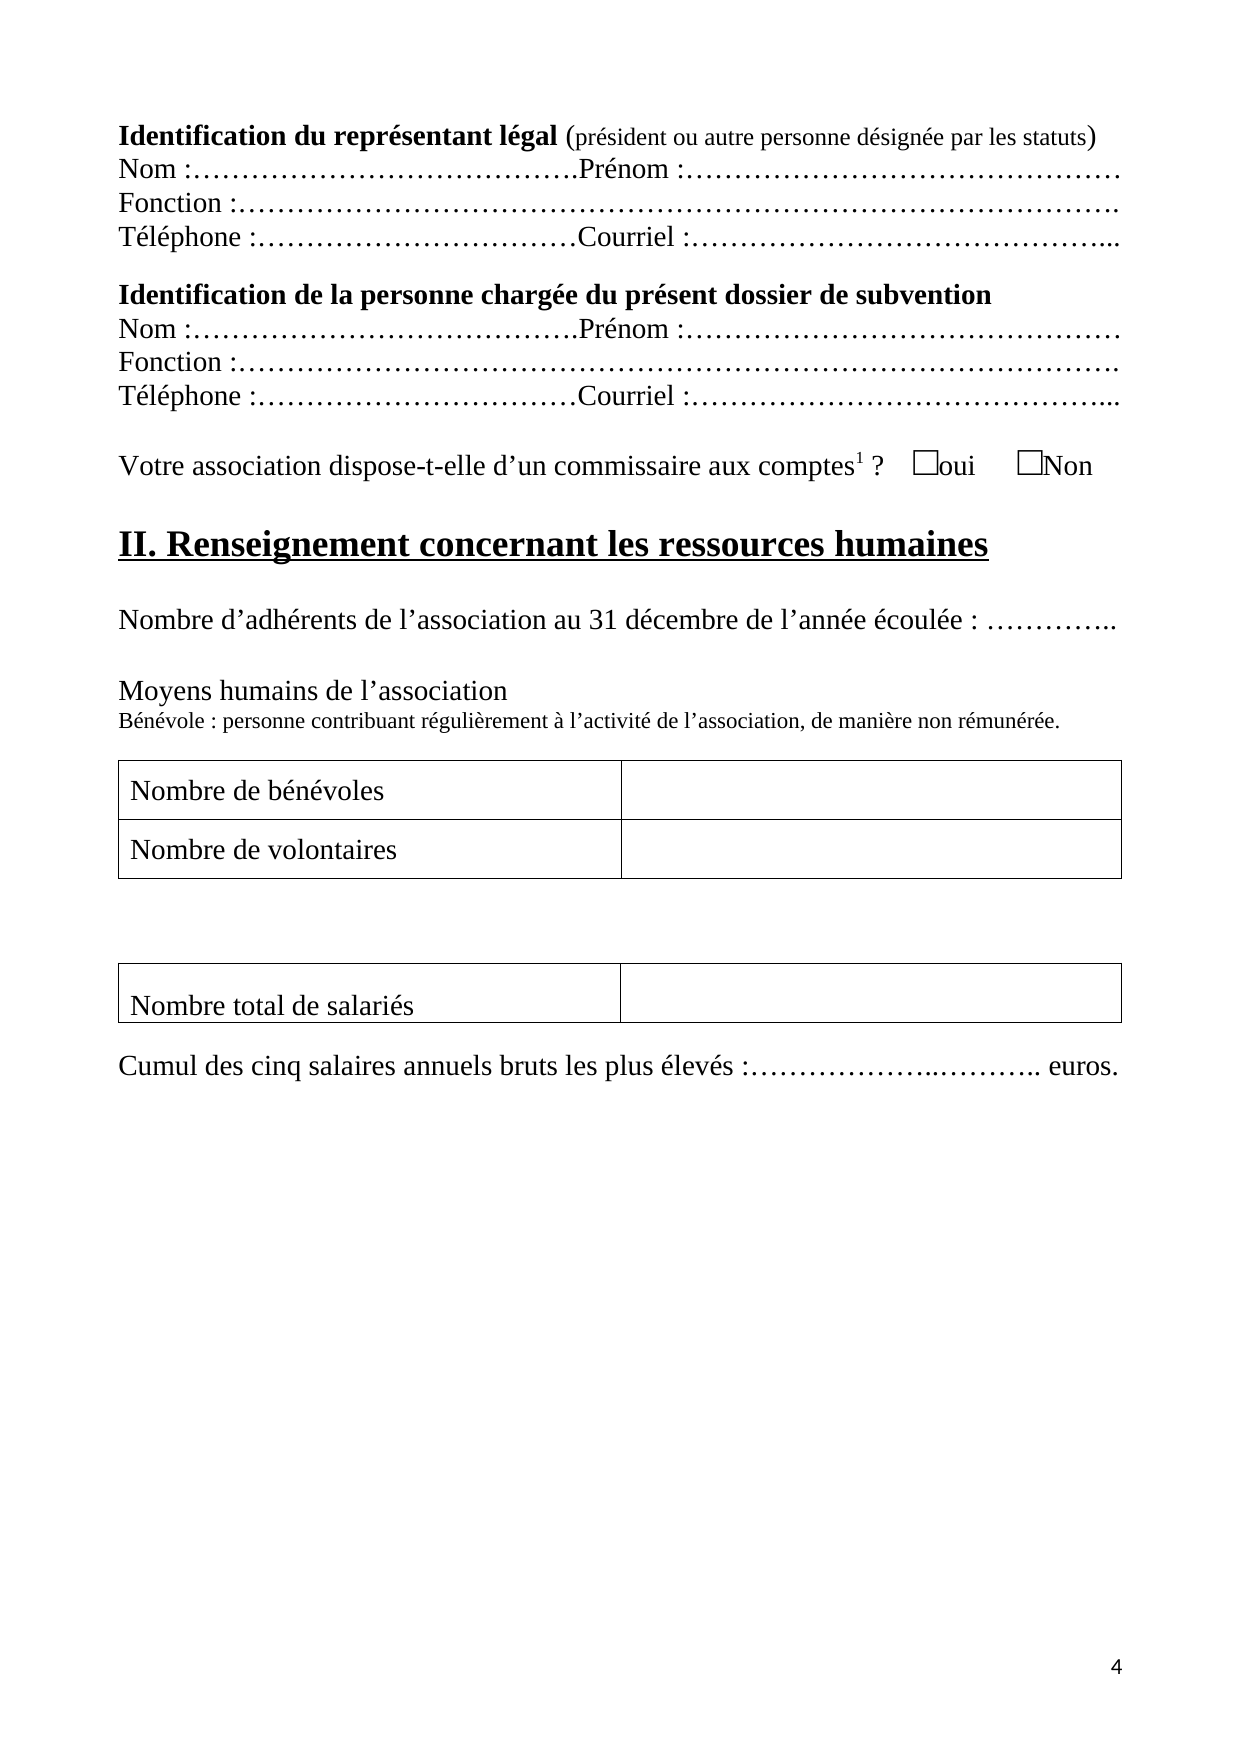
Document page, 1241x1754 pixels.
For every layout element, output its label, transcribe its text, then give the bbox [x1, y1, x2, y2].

table_header Nombre de bénévoles [119, 761, 621, 819]
text II. Renseignement concernant les ressources humaines [118, 522, 1122, 565]
text Fonction :………………………………………………………………………………. [118, 185, 1122, 219]
text Téléphone :……………………………Courriel :……………………………………... [118, 219, 1122, 252]
table_header Nombre total de salariés [119, 964, 620, 1022]
table_header [621, 964, 1121, 1022]
table_cell [622, 820, 1121, 878]
text Téléphone :……………………………Courriel :……………………………………... [118, 378, 1122, 411]
text Moyens humains de l’association [118, 673, 1122, 707]
text Identification de la personne chargée du présent dossier de subvention [118, 277, 1122, 311]
text Nombre d’adhérents de l’association au 31 décembre de l’année écoulée : ………….. [118, 602, 1122, 636]
text Fonction :………………………………………………………………………………. [118, 344, 1122, 378]
text Nom :………………………………….Prénom :……………………………………… [118, 152, 1122, 185]
text Votre association dispose-t-elle d’un commissaire aux comptes1 ? □oui □Non [118, 436, 1122, 484]
table_cell Nombre de volontaires [119, 820, 621, 878]
text Bénévole : personne contribuant régulièrement à l’activité de l’association, de manière non rémunérée. [118, 707, 1122, 733]
text Identification du représentant légal (président ou autre personne désignée par les statuts) [118, 118, 1122, 152]
text Cumul des cinq salaires annuels bruts les plus élevés :………………..……….. euros. [118, 1048, 1122, 1082]
text Nom :………………………………….Prénom :……………………………………… [118, 311, 1122, 344]
table_header [622, 761, 1121, 819]
